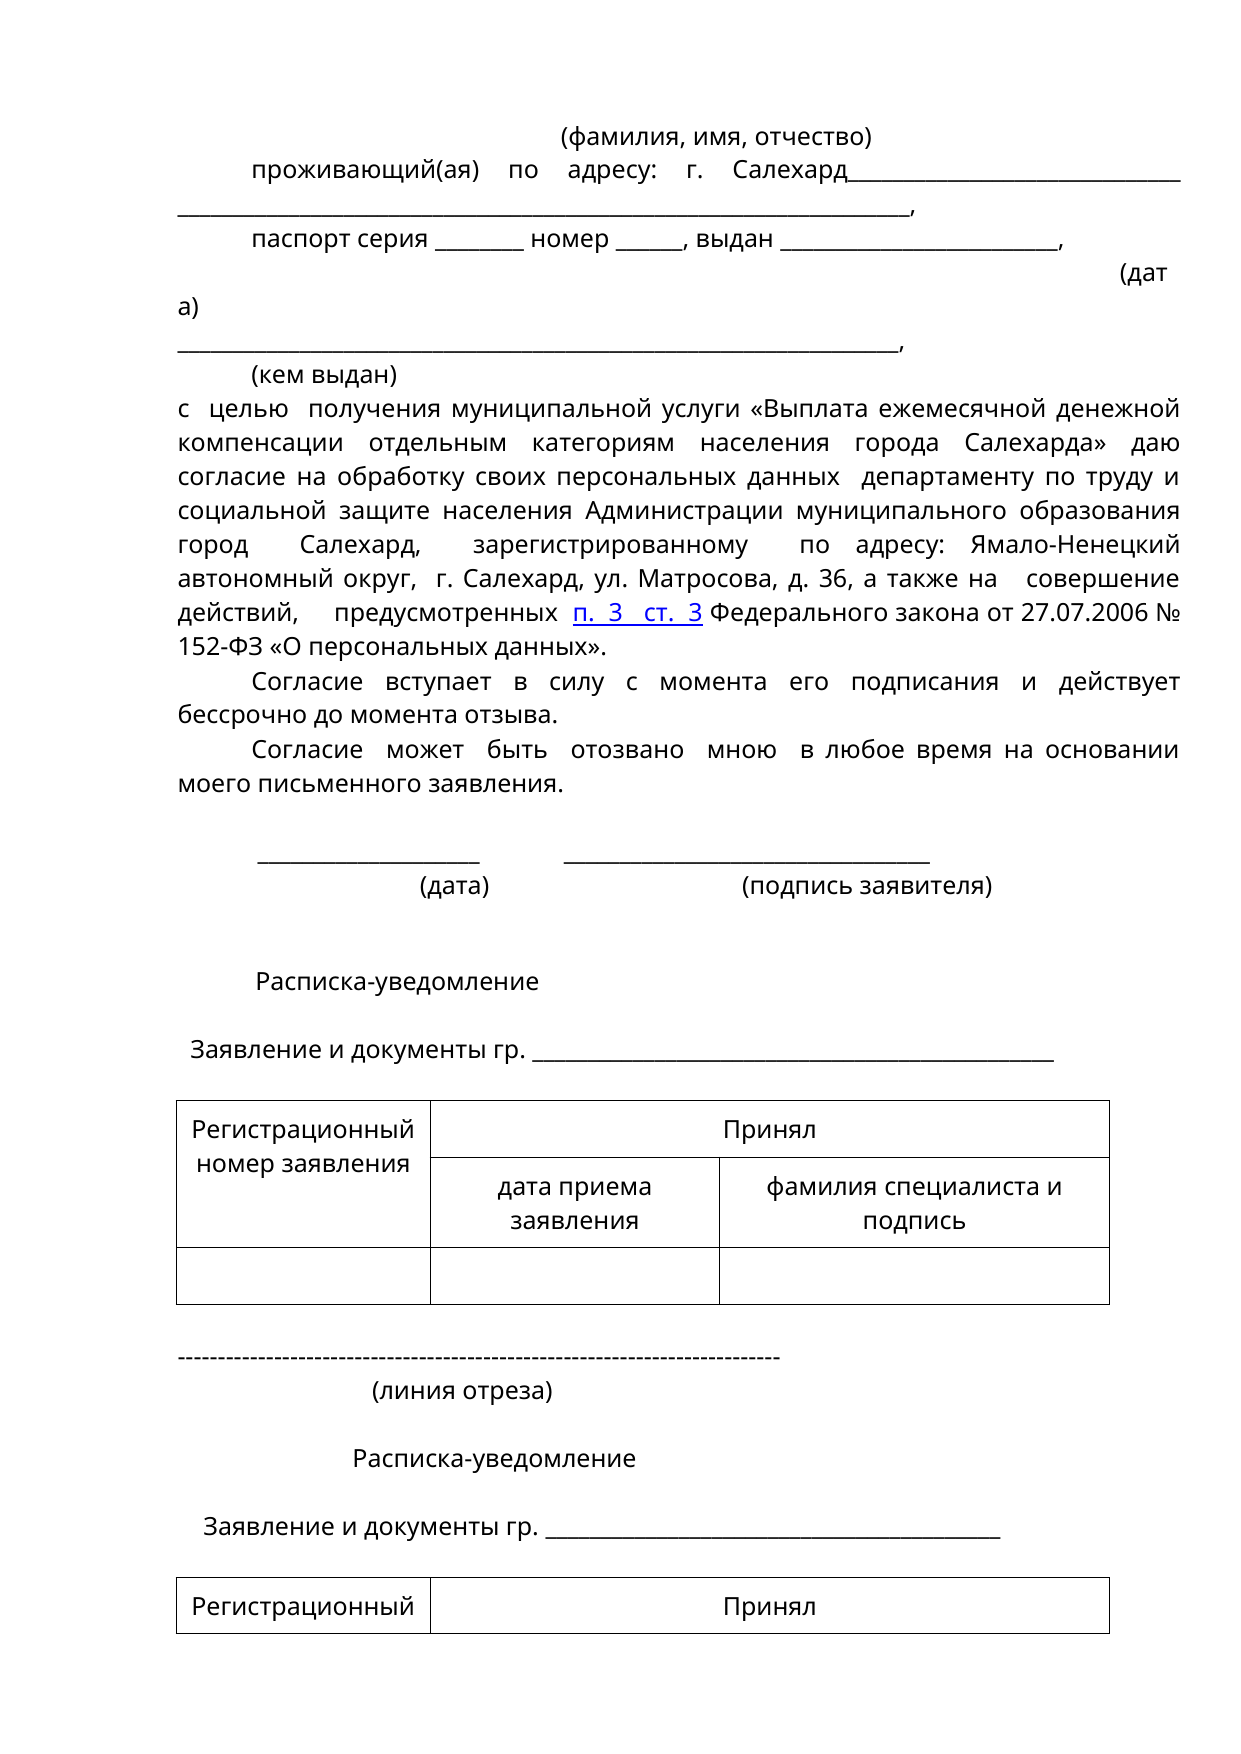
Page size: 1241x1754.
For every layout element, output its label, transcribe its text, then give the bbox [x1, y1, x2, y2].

table_cell фамилия специалиста и подпись [720, 1158, 1109, 1247]
text Заявление и документы гр. _______________________________________________ [177, 1032, 1181, 1066]
text --------------------------------------------------------------------------- [177, 1338, 1181, 1373]
table_header Принял [431, 1578, 1109, 1633]
text (линия отреза) [177, 1373, 1181, 1407]
table_cell дата приема заявления [431, 1158, 719, 1247]
text ____________________ _________________________________ [177, 833, 1181, 867]
text паспорт серия ________ номер ______, выдан _________________________, [177, 220, 1181, 254]
text (кем выдан) [177, 357, 1181, 391]
table_cell [431, 1248, 719, 1303]
text _________________________________________________________________, [177, 322, 1181, 357]
text Согласие вступает в силу с момента его подписания и действует бессрочно до момента отзыва. [177, 663, 1181, 731]
text Расписка-уведомление [177, 1441, 1181, 1475]
table_header Регистрационный номер заявления [177, 1101, 430, 1247]
text с целью получения муниципальной услуги «Выплата ежемесячной денежной компенсации отдельным категориям населения города Салехарда» даю согласие на обработку своих персональных данных департаменту по труду и социальной защите населения Администрации муниципального образования город Салехард, зарегистрированному по адресу: Ямало-Ненецкий автономный округ, г. Салехард, ул. Матросова, д. 36, а также на совершение действий, предусмотренных п. 3 ст. 3 Федерального закона от 27.07.2006 № 152-ФЗ «О персональных данных». [177, 391, 1181, 663]
text (дата) (подпись заявителя) [177, 867, 1181, 902]
text (фамилия, имя, отчество) [177, 118, 1181, 152]
table_cell [720, 1248, 1109, 1303]
table_cell [177, 1248, 430, 1303]
text Согласие может быть отозвано мною в любое время на основании моего письменного заявления. [177, 731, 1181, 799]
text Расписка-уведомление [177, 964, 1181, 998]
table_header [177, 1578, 430, 1633]
text проживающий(ая) по адресу: г. Салехард______________________________ __________________________________________________________________, [177, 152, 1181, 220]
text (дата) [177, 254, 1181, 322]
table_header Принял [431, 1101, 1109, 1157]
text Заявление и документы гр. _________________________________________ [177, 1509, 1181, 1543]
